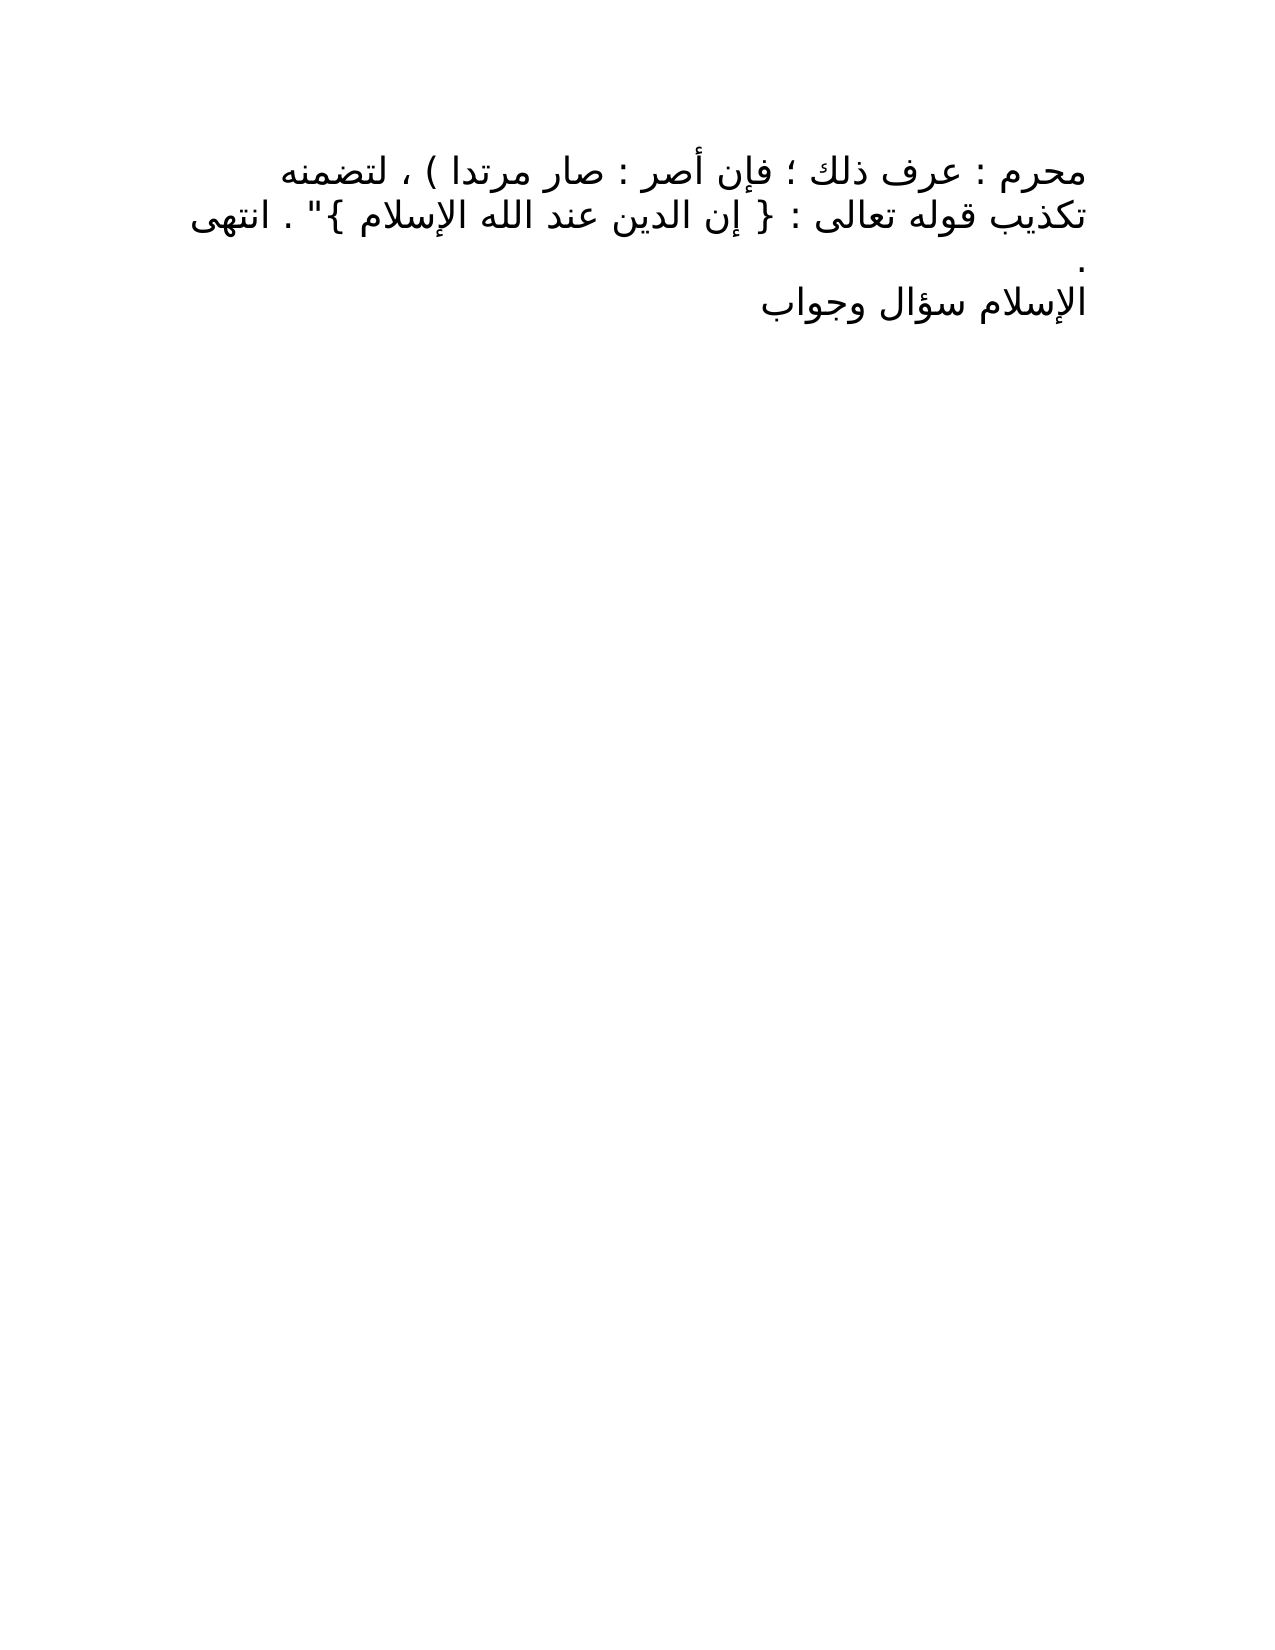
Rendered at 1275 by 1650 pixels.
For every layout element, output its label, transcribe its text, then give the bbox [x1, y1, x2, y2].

text الإسلام سؤال وجواب [187, 281, 1087, 324]
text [187, 150, 1087, 281]
